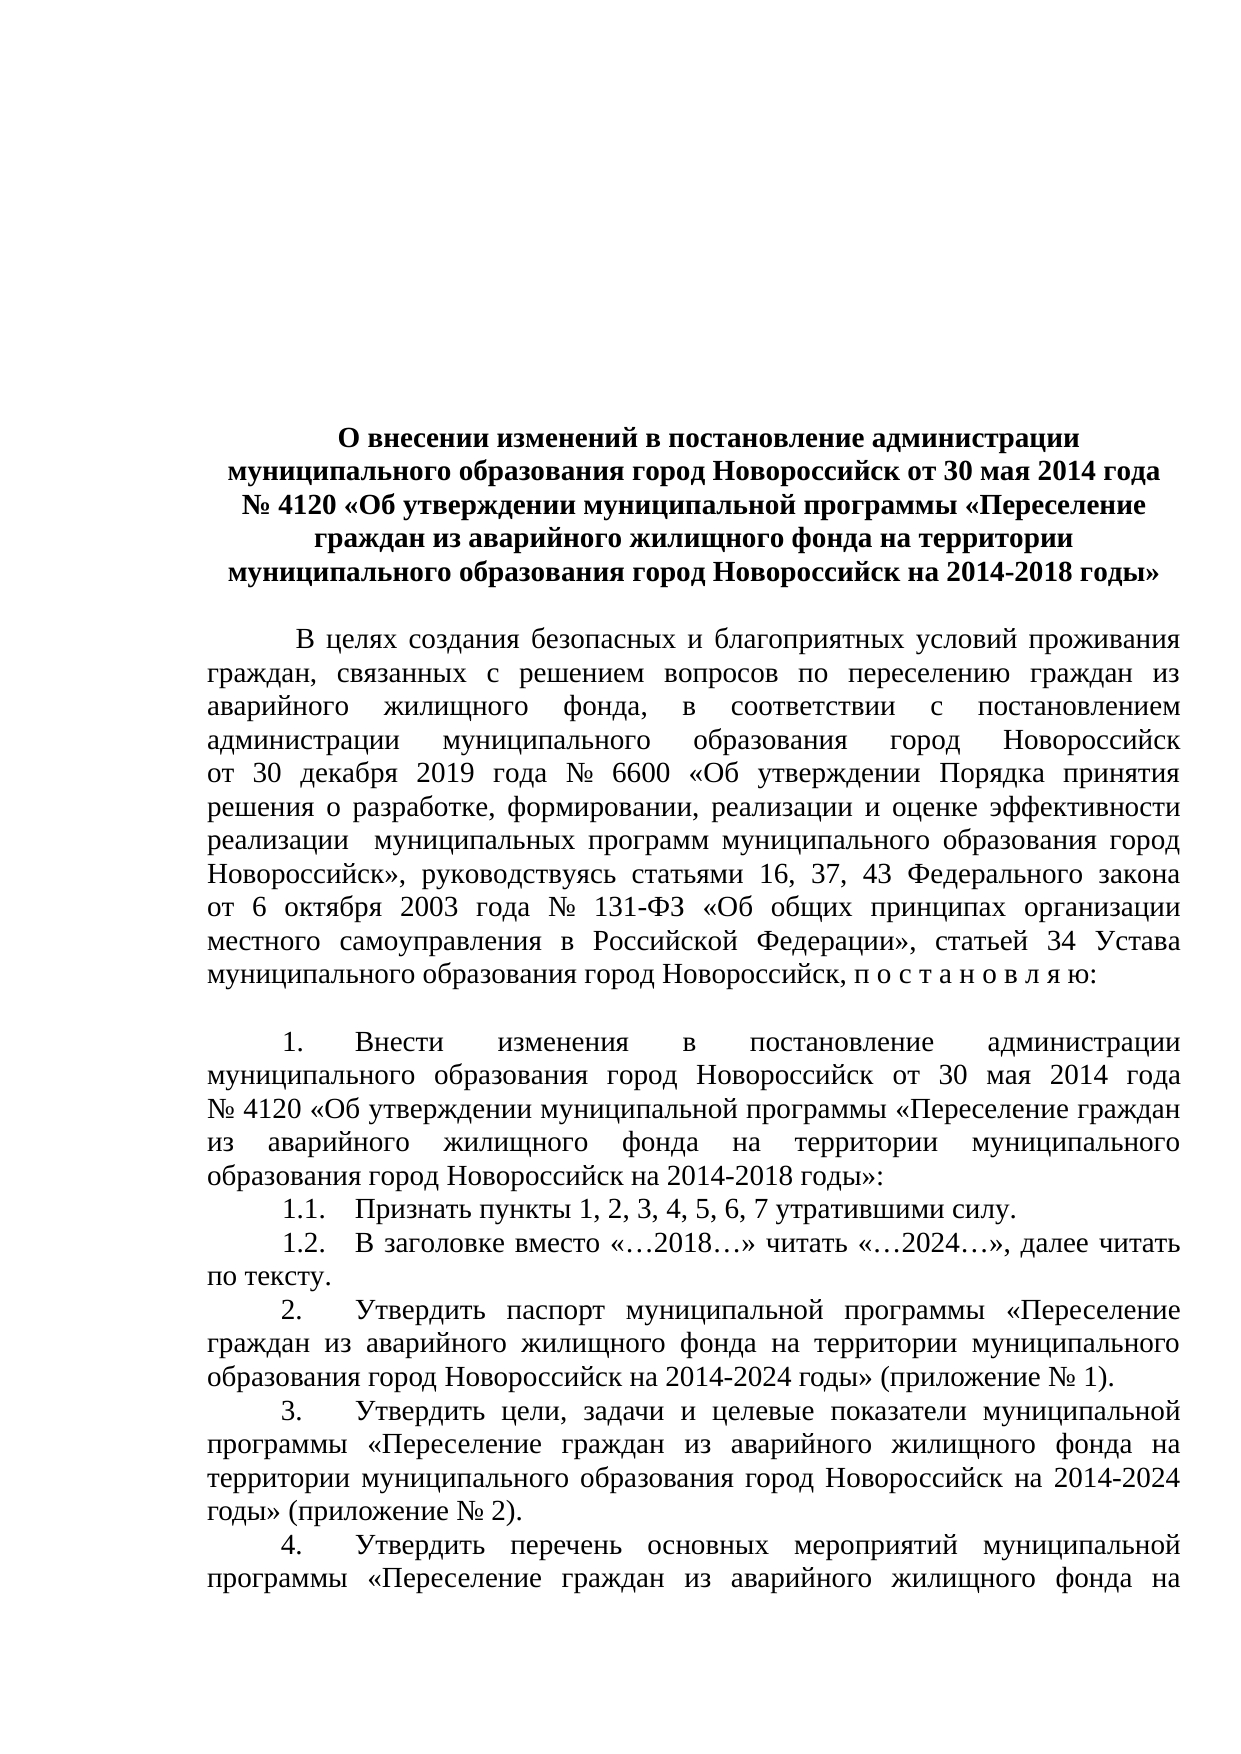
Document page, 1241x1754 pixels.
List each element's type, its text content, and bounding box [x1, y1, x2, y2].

text В целях создания безопасных и благоприятных условий проживания граждан, связанных с решением вопросов по переселению граждан из аварийного жилищного фонда, в соответствии с постановлением администрации муниципального образования город Новороссийск от 30 декабря 2019 года № 6600 «Об утверждении Порядка принятия решения о разработке, формировании, реализации и оценке эффективности реализации муниципальных программ муниципального образования город Новороссийск», руководствуясь статьями 16, 37, 43 Федерального закона от 6 октября 2003 года № 131-ФЗ «Об общих принципах организации местного самоуправления в Российской Федерации», статьей 34 Устава муниципального образования город Новороссийск, п о с т а н о в л я ю: [207, 621, 1181, 990]
text 1.1. Признать пункты 1, 2, 3, 4, 5, 6, 7 утратившими силу. [207, 1191, 1181, 1225]
text О внесении изменений в постановление администрации муниципального образования город Новороссийск от 30 мая 2014 года № 4120 «Об утверждении муниципальной программы «Переселение граждан из аварийного жилищного фонда на территории муниципального образования город Новороссийск на 2014-2018 годы» [207, 420, 1181, 588]
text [207, 1527, 1181, 1594]
text 1.2. В заголовке вместо «…2018…» читать «…2024…», далее читать по тексту. [207, 1225, 1181, 1292]
text 1. Внести изменения в постановление администрации муниципального образования город Новороссийск от 30 мая 2014 года № 4120 «Об утверждении муниципальной программы «Переселение граждан из аварийного жилищного фонда на территории муниципального образования город Новороссийск на 2014-2018 годы»: [207, 1024, 1181, 1191]
text 2. Утвердить паспорт муниципальной программы «Переселение граждан из аварийного жилищного фонда на территории муниципального образования город Новороссийск на 2014-2024 годы» (приложение № 1). [207, 1292, 1181, 1393]
text 3. Утвердить цели, задачи и целевые показатели муниципальной программы «Переселение граждан из аварийного жилищного фонда на территории муниципального образования город Новороссийск на 2014-2024 годы» (приложение № 2). [207, 1393, 1181, 1527]
